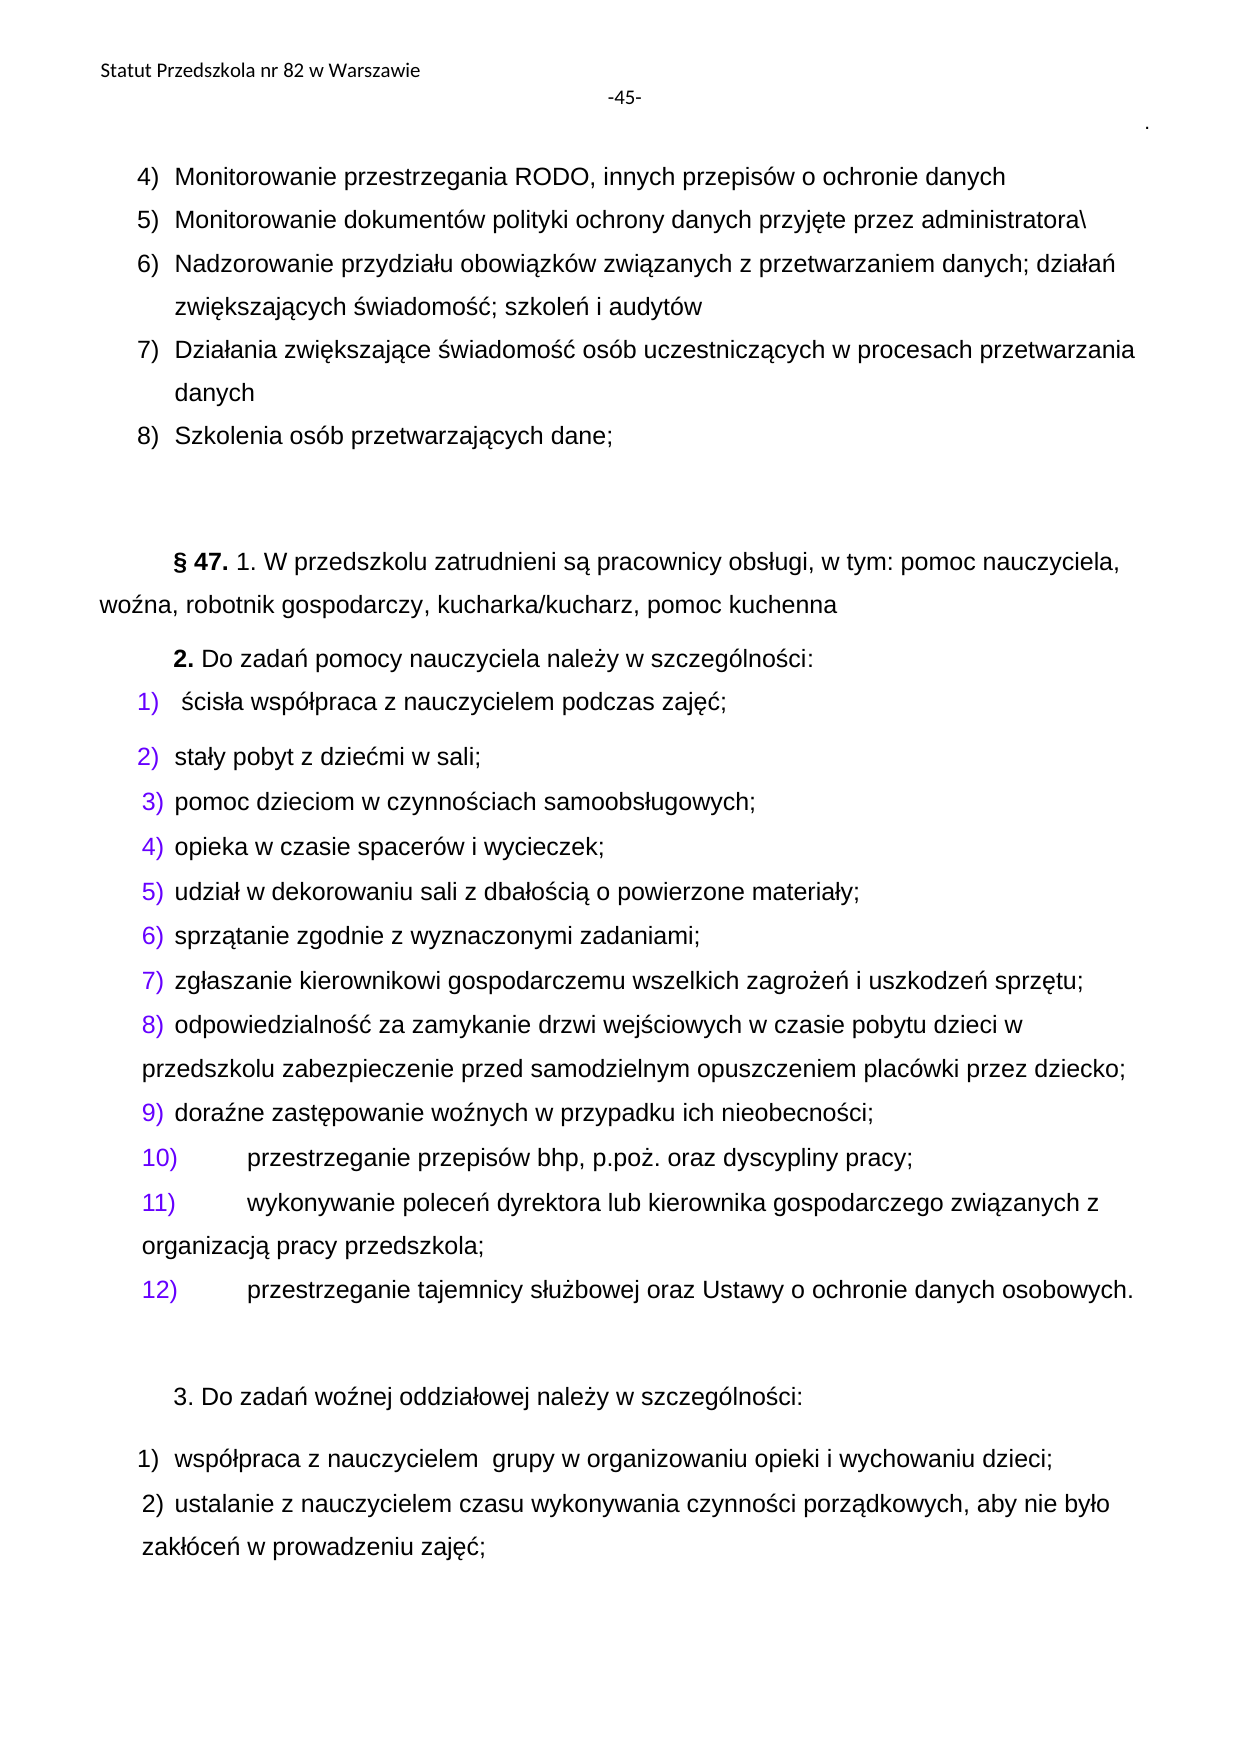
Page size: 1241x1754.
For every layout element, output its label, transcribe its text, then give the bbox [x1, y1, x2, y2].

list Monitorowanie dokumentów polityki ochrony danych przyjęte przez administratora\ [137, 206, 1150, 234]
list Szkolenia osób przetwarzających dane; [137, 421, 1150, 450]
list udział w dekorowaniu sali z dbałością o powierzone materiały; [142, 876, 1148, 905]
list przestrzeganie przepisów bhp, p.poż. oraz dyscypliny pracy; [142, 1143, 1148, 1172]
list sprzątanie zgodnie z wyznaczonymi zadaniami; [142, 921, 1148, 950]
list odpowiedzialność za zamykanie drzwi wejściowych w czasie pobytu dzieci w przedszkolu zabezpieczenie przed samodzielnym opuszczeniem placówki przez dziecko; [142, 1011, 1148, 1082]
text 2. Do zadań pomocy nauczyciela należy w szczególności: [99, 644, 1150, 672]
list Działania zwiększające świadomość osób uczestniczących w procesach przetwarzania danych [137, 335, 1150, 407]
list wykonywanie poleceń dyrektora lub kierownika gospodarczego związanych z organizacją pracy przedszkola; [142, 1188, 1148, 1259]
list przestrzeganie tajemnicy służbowej oraz Ustawy o ochronie danych osobowych. [142, 1276, 1148, 1304]
list opieka w czasie spacerów i wycieczek; [142, 832, 1148, 861]
list stały pobyt z dziećmi w sali; [137, 742, 1150, 771]
list ścisła współpraca z nauczycielem podczas zajęć; [137, 687, 1150, 716]
text 3. Do zadań woźnej oddziałowej należy w szczególności: [99, 1382, 1150, 1411]
list Nadzorowanie przydziału obowiązków związanych z przetwarzaniem danych; działań zwiększających świadomość; szkoleń i audytów [137, 249, 1150, 321]
list Monitorowanie przestrzegania RODO, innych przepisów o ochronie danych [137, 162, 1150, 191]
list doraźne zastępowanie woźnych w przypadku ich nieobecności; [142, 1098, 1148, 1127]
text § 47. 1. W przedszkolu zatrudnieni są pracownicy obsługi, w tym: pomoc nauczyciela, woźna, robotnik gospodarczy, kucharka/kucharz, pomoc kuchenna [99, 547, 1150, 619]
list ustalanie z nauczycielem czasu wykonywania czynności porządkowych, aby nie było zakłóceń w prowadzeniu zajęć; [142, 1489, 1148, 1561]
list pomoc dzieciom w czynnościach samoobsługowych; [142, 787, 1148, 816]
list współpraca z nauczycielem grupy w organizowaniu opieki i wychowaniu dzieci; [137, 1444, 1148, 1473]
list zgłaszanie kierownikowi gospodarczemu wszelkich zagrożeń i uszkodzeń sprzętu; [142, 966, 1148, 994]
